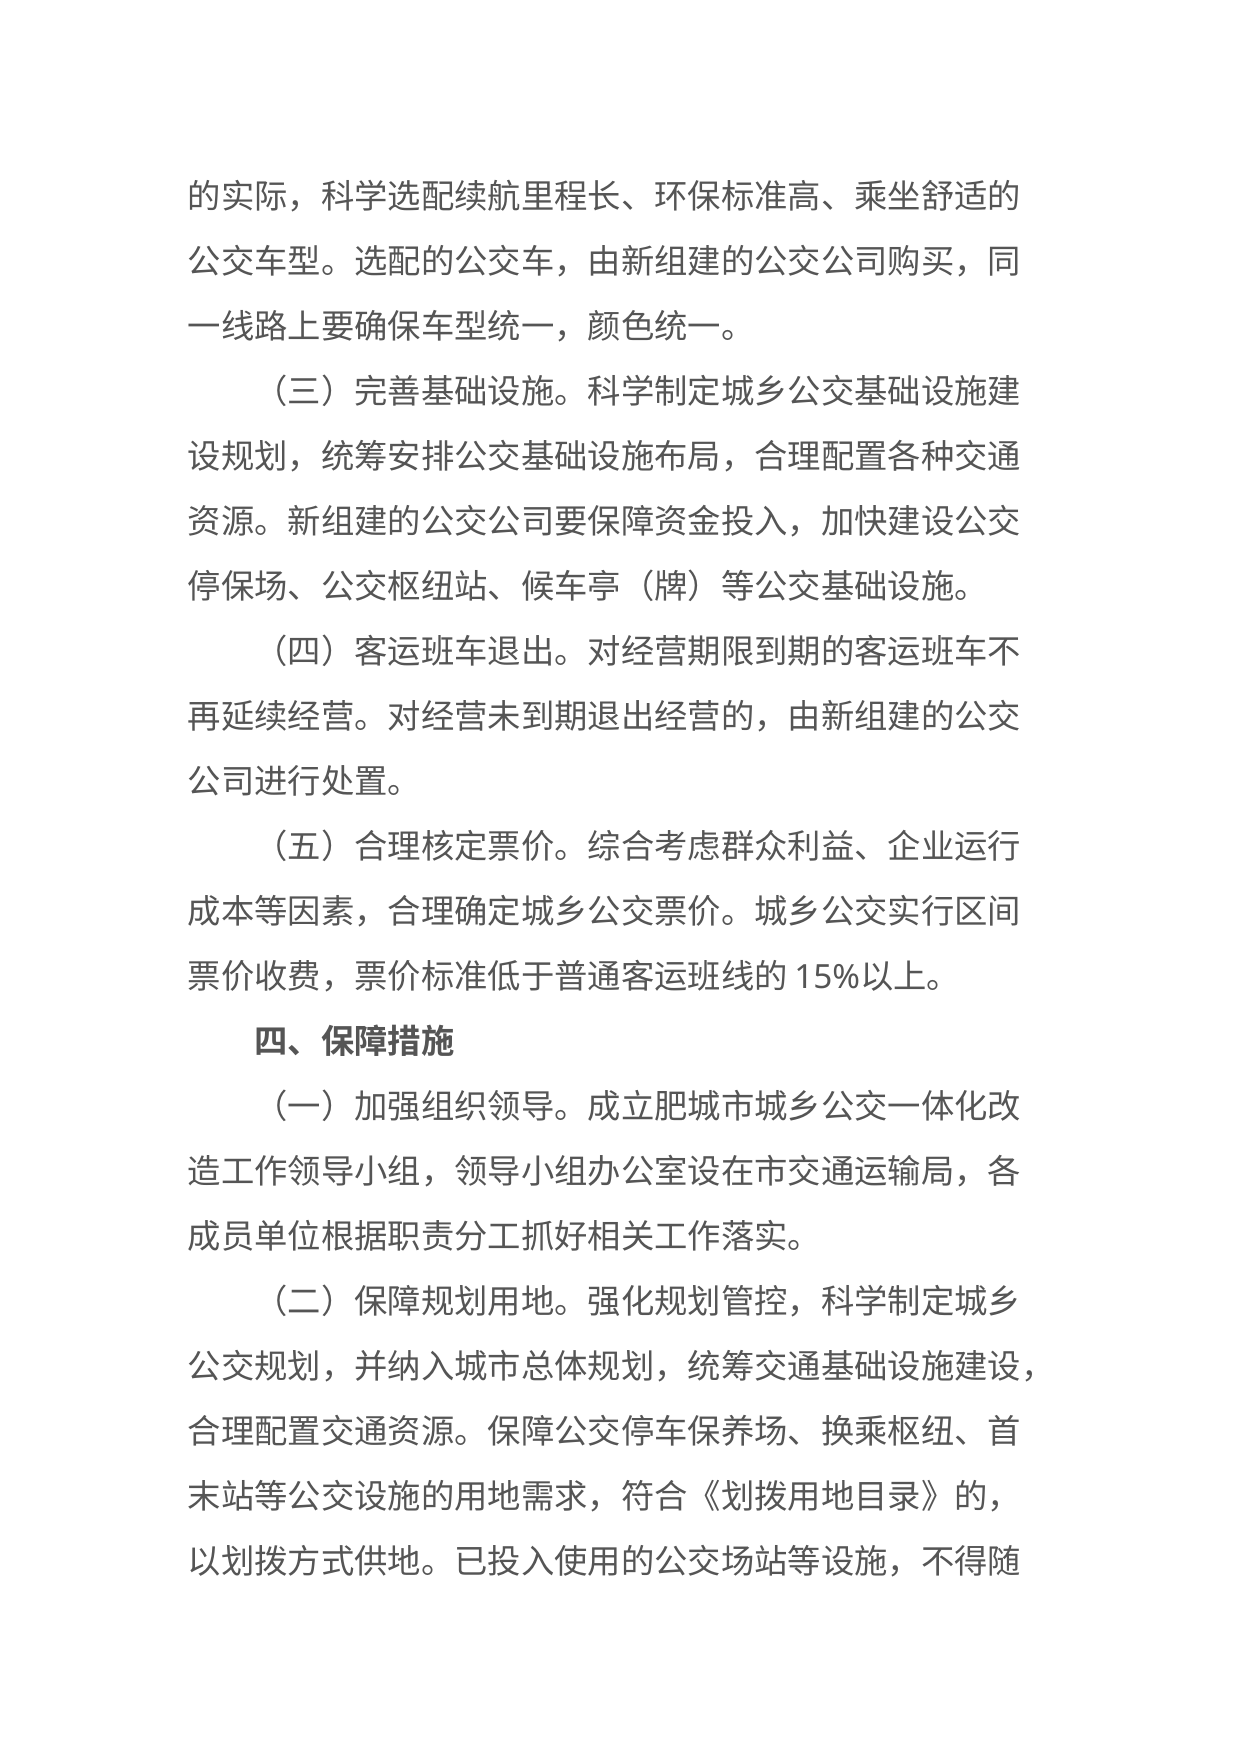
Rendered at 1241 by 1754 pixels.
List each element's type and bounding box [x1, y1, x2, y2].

text [187, 162, 1053, 1592]
